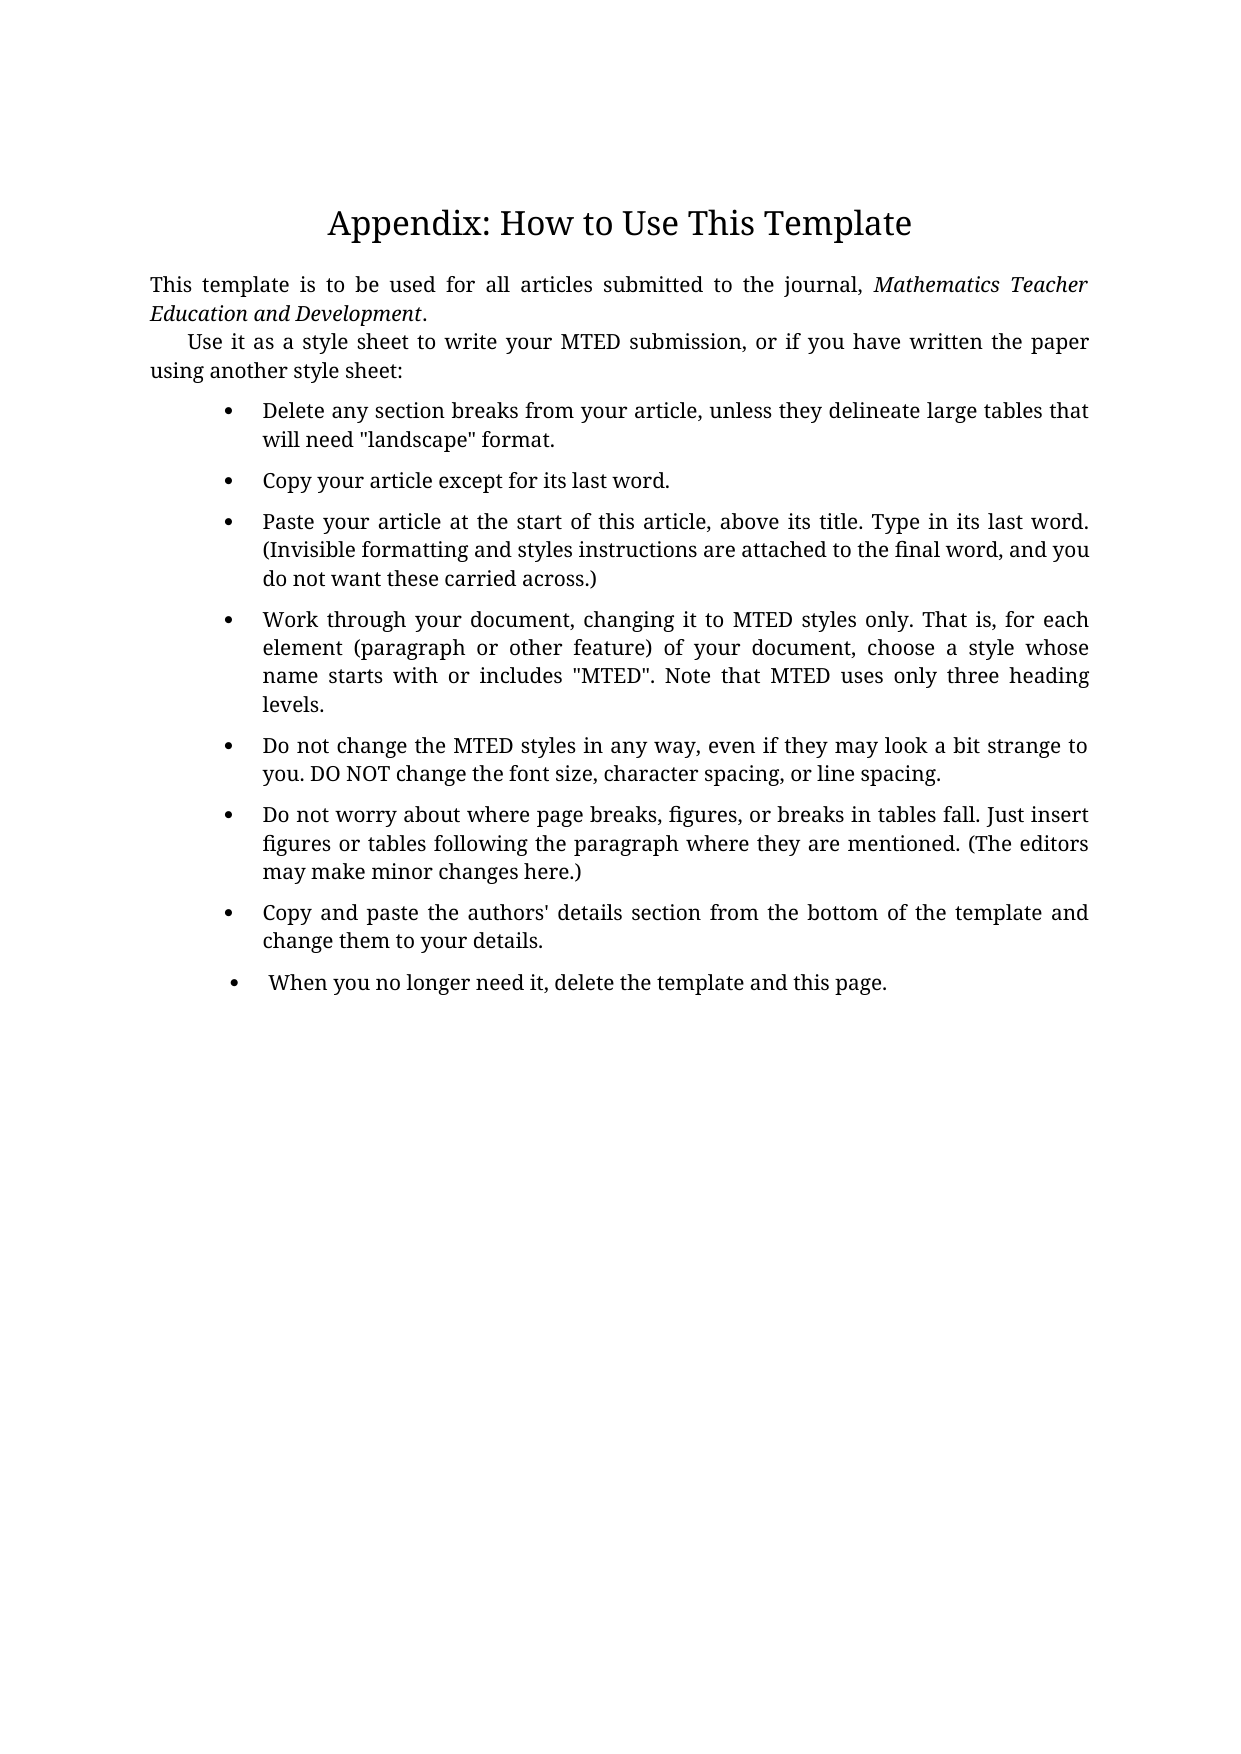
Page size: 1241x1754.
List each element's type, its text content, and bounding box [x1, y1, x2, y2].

list Delete any section breaks from your article, unless they delineate large tables that will need "landscape" format. [225, 397, 1090, 453]
list Copy and paste the authors' details section from the bottom of the template and change them to your details. [225, 898, 1090, 955]
list Paste your article at the start of this article, above its title. Type in its last word. (Invisible formatting and styles instructions are attached to the final word, and you do not want these carried across.) [225, 507, 1090, 592]
title Appendix: How to Use This Template [150, 200, 1090, 245]
list Copy your article except for its last word. [225, 466, 1090, 494]
text This template is to be used for all articles submitted to the journal, Mathematics Teacher Education and Development. [150, 270, 1090, 327]
list When you no longer need it, delete the template and this page. [231, 968, 1090, 996]
list Do not worry about where page breaks, figures, or breaks in tables fall. Just insert figures or tables following the paragraph where they are mentioned. (The editors may make minor changes here.) [225, 800, 1090, 886]
list Work through your document, changing it to MTED styles only. That is, for each element (paragraph or other feature) of your document, choose a style whose name starts with or includes "MTED". Note that MTED uses only three heading levels. [225, 605, 1090, 718]
list Do not change the MTED styles in any way, even if they may look a bit strange to you. DO NOT change the font size, character spacing, or line spacing. [225, 731, 1090, 788]
text Use it as a style sheet to write your MTED submission, or if you have written the paper using another style sheet: [150, 327, 1090, 384]
